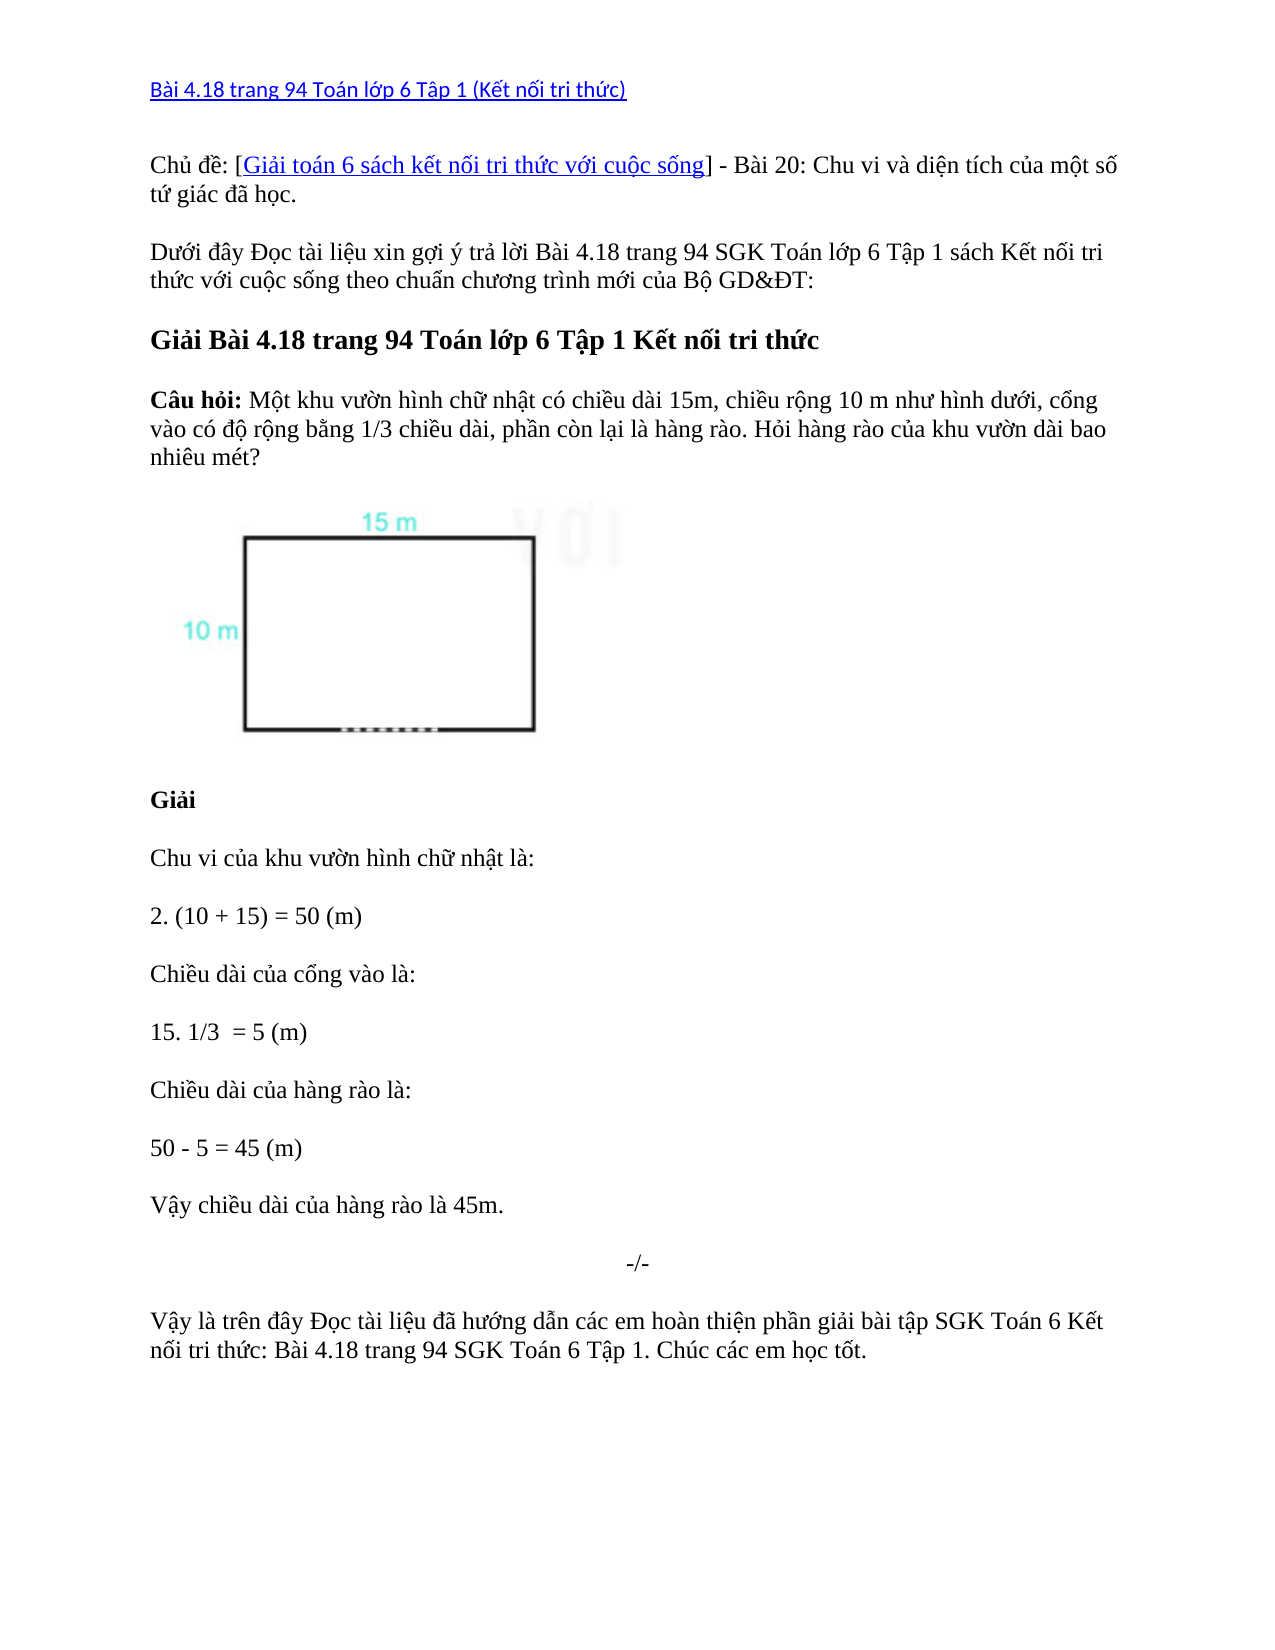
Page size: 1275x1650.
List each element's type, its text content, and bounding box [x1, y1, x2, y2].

text Vậy chiều dài của hàng rào là 45m. [150, 1191, 1125, 1219]
text Câu hỏi: Một khu vườn hình chữ nhật có chiều dài 15m, chiều rộng 10 m như hình dưới, cổng vào có độ rộng bằng 1/3 chiều dài, phần còn lại là hàng rào. Hỏi hàng rào của khu vườn dài bao nhiêu mét? [150, 385, 1125, 471]
text -/- [150, 1248, 1125, 1277]
text Chiều dài của cổng vào là: [150, 959, 1125, 988]
text Chủ đề: [Giải toán 6 sách kết nối tri thức với cuộc sống] - Bài 20: Chu vi và diện tích của một số tứ giác đã học. [150, 150, 1125, 207]
text 2. (10 + 15) = 50 (m) [150, 901, 1125, 930]
subtitle Giải Bài 4.18 trang 94 Toán lớp 6 Tập 1 Kết nối tri thức [150, 323, 1125, 356]
text Dưới đây Đọc tài liệu xin gợi ý trả lời Bài 4.18 trang 94 SGK Toán lớp 6 Tập 1 sách Kết nối tri thức với cuộc sống theo chuẩn chương trình mới của Bộ GD&ĐT: [150, 237, 1125, 294]
text Chiều dài của hàng rào là: [150, 1075, 1125, 1103]
text Vậy là trên đây Đọc tài liệu đã hướng dẫn các em hoàn thiện phần giải bài tập SGK Toán 6 Kết nối tri thức: Bài 4.18 trang 94 SGK Toán 6 Tập 1. Chúc các em học tốt. [150, 1306, 1125, 1364]
text Giải [150, 785, 1125, 814]
text 50 - 5 = 45 (m) [150, 1133, 1125, 1161]
text Chu vi của khu vườn hình chữ nhật là: [150, 843, 1125, 872]
picture [150, 500, 641, 756]
text 15. 1/3 = 5 (m) [150, 1017, 1125, 1046]
